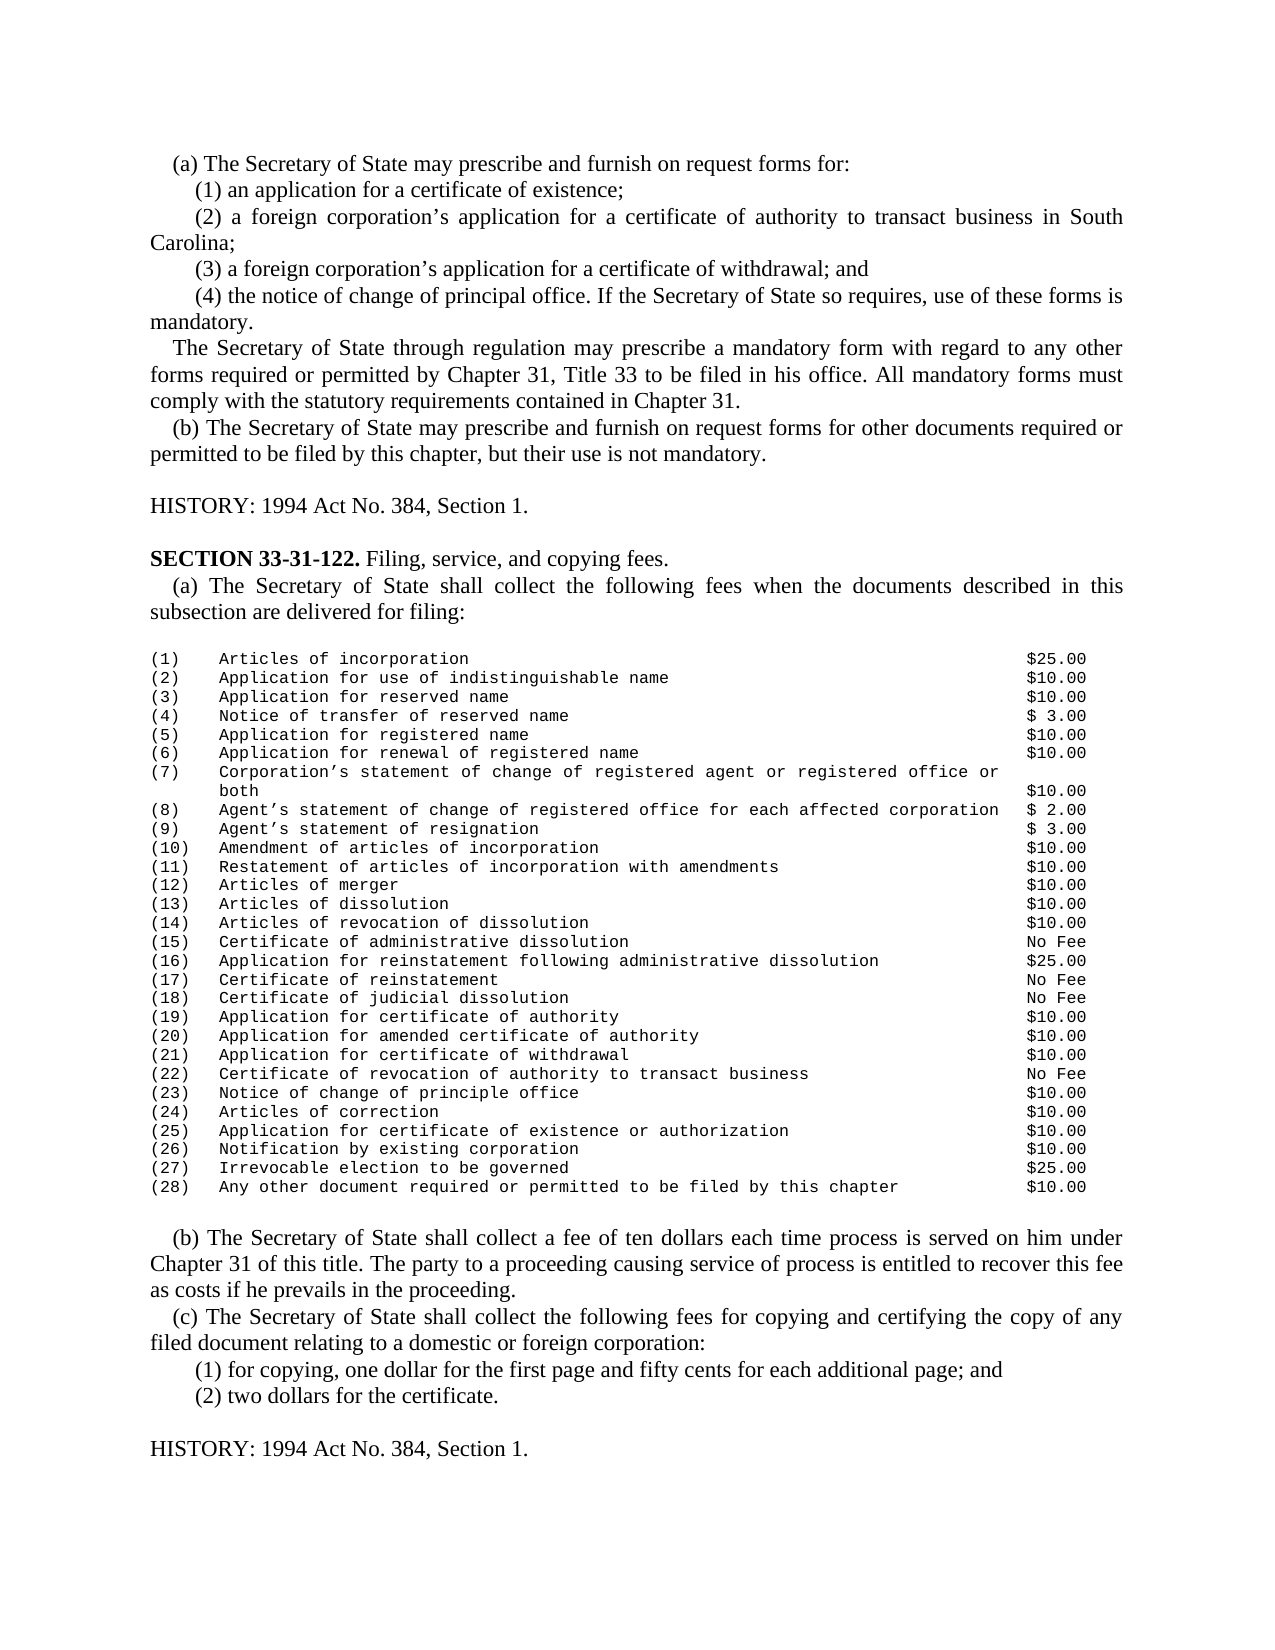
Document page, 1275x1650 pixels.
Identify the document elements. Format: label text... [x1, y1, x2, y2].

text (c) The Secretary of State shall collect the following fees for copying and certifying the copy of any filed document relating to a domestic or foreign corporation: [150, 1303, 1125, 1356]
table_cell (2) [150, 670, 219, 688]
table_cell No Fee [1026, 990, 1125, 1009]
table_cell Application for certificate of existence or authorization [219, 1122, 1026, 1141]
table_cell (22) [150, 1066, 219, 1084]
table_cell (18) [150, 990, 219, 1009]
table_cell No Fee [1026, 934, 1125, 952]
table_cell Application for amended certificate of authority [219, 1028, 1026, 1047]
table_cell (15) [150, 934, 219, 952]
table_cell (23) [150, 1084, 219, 1103]
table_cell $10.00 [1026, 877, 1125, 896]
table_cell Certificate of revocation of authority to transact business [219, 1066, 1026, 1084]
table_cell $25.00 [1026, 953, 1125, 971]
text (a) The Secretary of State may prescribe and furnish on request forms for: [150, 150, 1125, 176]
table_cell No Fee [1026, 971, 1125, 990]
table_cell (10) [150, 839, 219, 858]
table_cell $10.00 [1026, 745, 1125, 764]
table_cell (11) [150, 858, 219, 877]
table_cell Application for reinstatement following administrative dissolution [219, 953, 1026, 971]
table_cell Articles of revocation of dissolution [219, 915, 1026, 933]
table_cell Irrevocable election to be governed [219, 1160, 1026, 1179]
table_cell (28) [150, 1179, 219, 1197]
table_cell Notice of transfer of reserved name [219, 707, 1026, 726]
table_cell (9) [150, 820, 219, 839]
table_cell $10.00 [1026, 1103, 1125, 1122]
table_cell $10.00 [1026, 1047, 1125, 1066]
table_cell $10.00 [1026, 689, 1125, 707]
table_cell $10.00 [1026, 764, 1125, 802]
table_cell (17) [150, 971, 219, 990]
table_cell $25.00 [1026, 1160, 1125, 1179]
table_cell Application for certificate of authority [219, 1009, 1026, 1028]
table_cell (3) [150, 689, 219, 707]
table_cell $ 3.00 [1026, 820, 1125, 839]
table_cell Application for use of indistinguishable name [219, 670, 1026, 688]
table_cell (7) [150, 764, 219, 802]
table_cell Certificate of judicial dissolution [219, 990, 1026, 1009]
table_header $25.00 [1026, 651, 1125, 669]
table_cell (25) [150, 1122, 219, 1141]
table_cell Certificate of administrative dissolution [219, 934, 1026, 952]
table_cell Certificate of reinstatement [219, 971, 1026, 990]
table_cell Any other document required or permitted to be filed by this chapter [219, 1179, 1026, 1197]
table_cell $10.00 [1026, 1028, 1125, 1047]
table_cell (21) [150, 1047, 219, 1066]
table_cell Notification by existing corporation [219, 1141, 1026, 1160]
table_cell $ 2.00 [1026, 802, 1125, 820]
table_cell Application for renewal of registered name [219, 745, 1026, 764]
table_cell $10.00 [1026, 1141, 1125, 1160]
table_cell $ 3.00 [1026, 707, 1125, 726]
table_cell (13) [150, 896, 219, 915]
text (4) the notice of change of principal office. If the Secretary of State so requires, use of these forms is mandatory. [150, 282, 1125, 334]
text HISTORY: 1994 Act No. 384, Section 1. [150, 493, 1125, 519]
table_cell $10.00 [1026, 1179, 1125, 1197]
table_cell (14) [150, 915, 219, 933]
text (1) for copying, one dollar for the first page and fifty cents for each additional page; and [150, 1356, 1125, 1382]
table_cell (24) [150, 1103, 219, 1122]
table_cell Application for reserved name [219, 689, 1026, 707]
table_cell $10.00 [1026, 1122, 1125, 1141]
text SECTION 33-31-122. Filing, service, and copying fees. [150, 545, 1125, 572]
table_header Articles of incorporation [219, 651, 1026, 669]
table_cell Articles of dissolution [219, 896, 1026, 915]
text (3) a foreign corporation’s application for a certificate of withdrawal; and [150, 255, 1125, 282]
table_cell $10.00 [1026, 915, 1125, 933]
text (2) a foreign corporation’s application for a certificate of authority to transact business in South Carolina; [150, 203, 1125, 255]
table_cell $10.00 [1026, 1084, 1125, 1103]
text (a) The Secretary of State shall collect the following fees when the documents described in this subsection are delivered for filing: [150, 572, 1125, 624]
table_cell (19) [150, 1009, 219, 1028]
table_cell (5) [150, 726, 219, 745]
table_cell $10.00 [1026, 896, 1125, 915]
table_header (1) [150, 651, 219, 669]
table_cell (4) [150, 707, 219, 726]
table_cell $10.00 [1026, 726, 1125, 745]
table_cell Amendment of articles of incorporation [219, 839, 1026, 858]
table_cell Application for registered name [219, 726, 1026, 745]
text The Secretary of State through regulation may prescribe a mandatory form with regard to any other forms required or permitted by Chapter 31, Title 33 to be filed in his office. All mandatory forms must comply with the statutory requirements contained in Chapter 31. [150, 334, 1125, 413]
table_cell No Fee [1026, 1066, 1125, 1084]
table_cell Articles of correction [219, 1103, 1026, 1122]
text HISTORY: 1994 Act No. 384, Section 1. [150, 1435, 1125, 1461]
table_cell $10.00 [1026, 839, 1125, 858]
text (b) The Secretary of State may prescribe and furnish on request forms for other documents required or permitted to be filed by this chapter, but their use is not mandatory. [150, 413, 1125, 466]
table_cell (26) [150, 1141, 219, 1160]
table_cell (27) [150, 1160, 219, 1179]
table_cell $10.00 [1026, 858, 1125, 877]
text (b) The Secretary of State shall collect a fee of ten dollars each time process is served on him under Chapter 31 of this title. The party to a proceeding causing service of process is entitled to recover this fee as costs if he prevails in the proceeding. [150, 1224, 1125, 1303]
table_cell (16) [150, 953, 219, 971]
table_cell Corporation’s statement of change of registered agent or registered office or both [219, 764, 1026, 802]
text (2) two dollars for the certificate. [150, 1382, 1125, 1408]
text (1) an application for a certificate of existence; [150, 176, 1125, 203]
table_cell Agent’s statement of change of registered office for each affected corporation [219, 802, 1026, 820]
table_cell (12) [150, 877, 219, 896]
table_cell Agent’s statement of resignation [219, 820, 1026, 839]
table_cell Restatement of articles of incorporation with amendments [219, 858, 1026, 877]
table_cell $10.00 [1026, 1009, 1125, 1028]
table_cell Notice of change of principle office [219, 1084, 1026, 1103]
table_cell $10.00 [1026, 670, 1125, 688]
table_cell (8) [150, 802, 219, 820]
table_cell (6) [150, 745, 219, 764]
table_cell Articles of merger [219, 877, 1026, 896]
table_cell Application for certificate of withdrawal [219, 1047, 1026, 1066]
table_cell (20) [150, 1028, 219, 1047]
